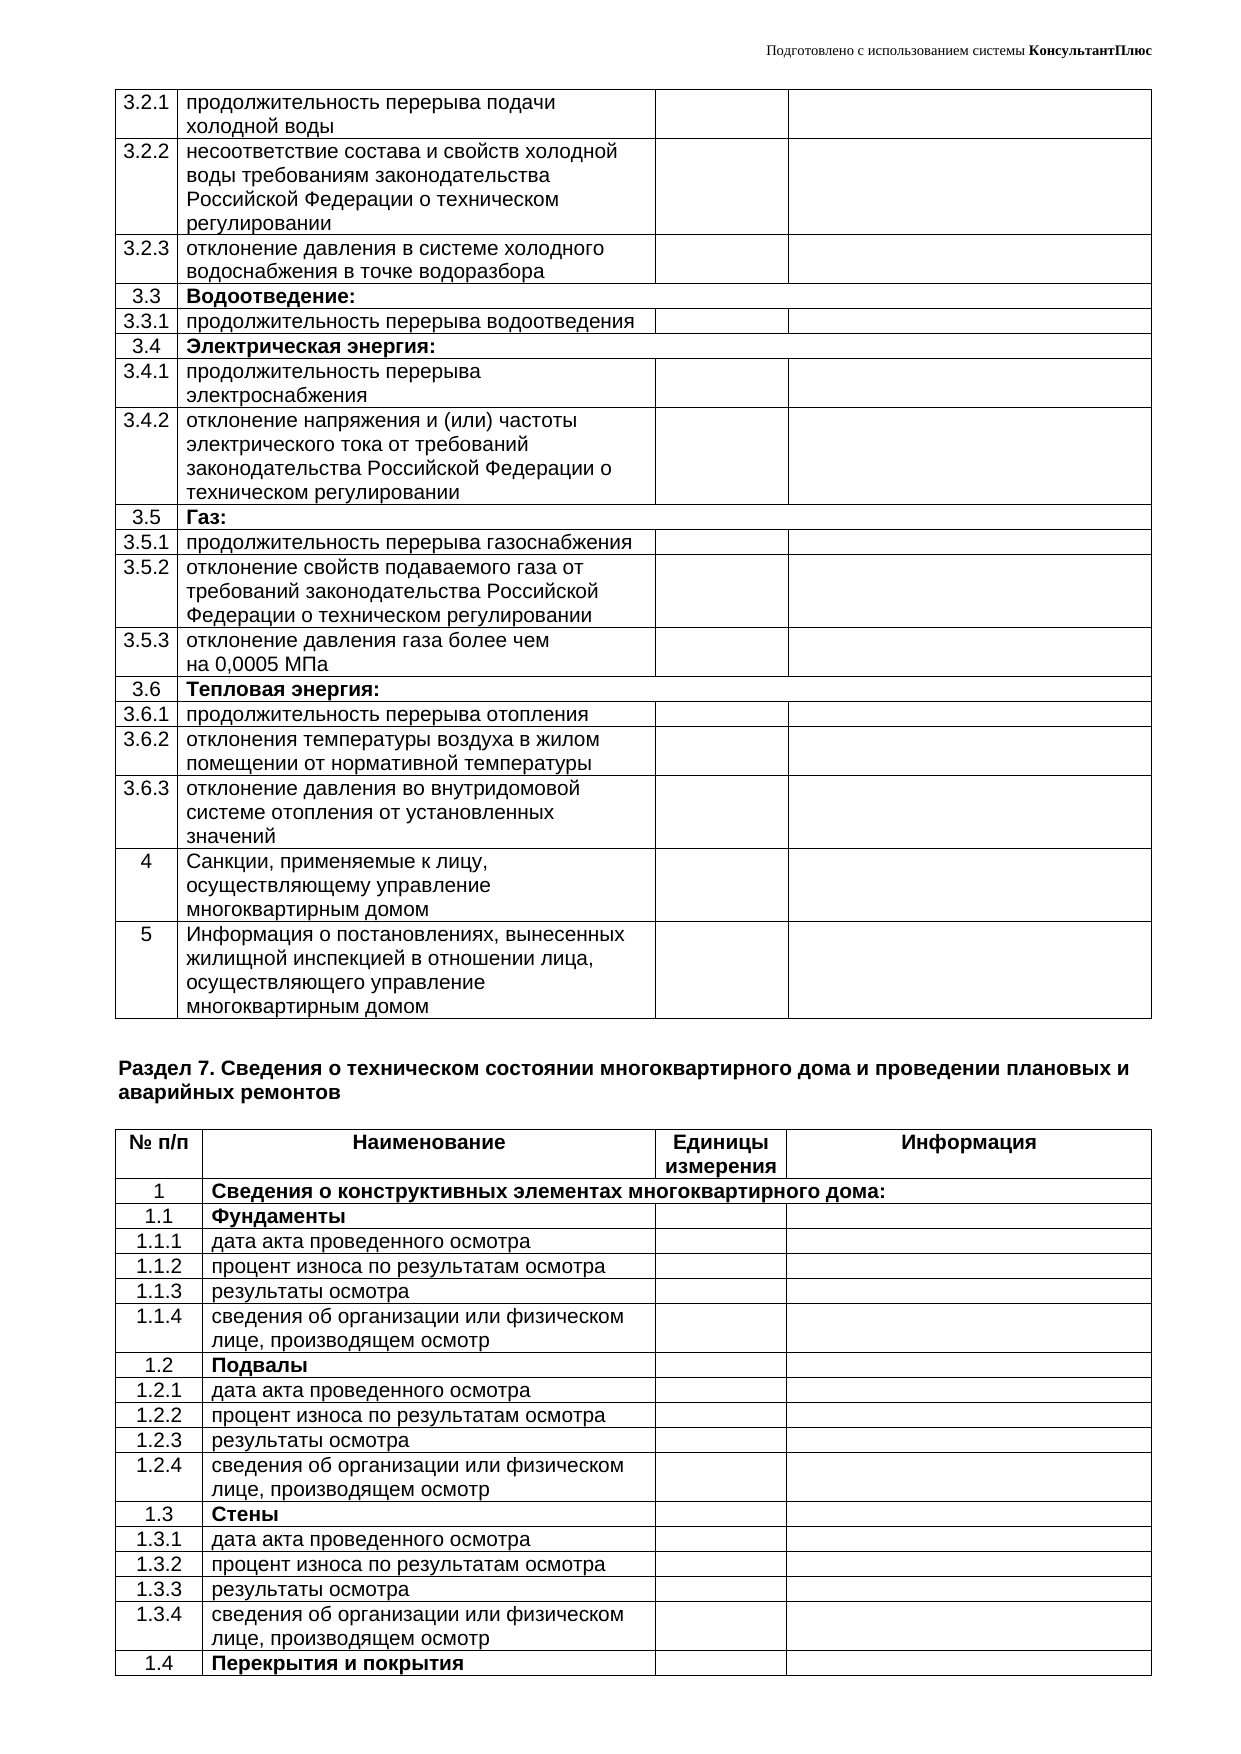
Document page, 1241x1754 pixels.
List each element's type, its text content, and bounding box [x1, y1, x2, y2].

table_cell [787, 1428, 1151, 1452]
table_cell 3.5.2 [116, 555, 177, 627]
table_cell [656, 1453, 786, 1501]
table_cell продолжительность перерыва отопления [178, 702, 655, 726]
table_cell 3.6.1 [116, 702, 177, 726]
table_cell [789, 776, 1151, 848]
table_cell 1.2.1 [116, 1378, 202, 1402]
table_cell отклонение давления во внутридомовой системе отопления от установленных значений [178, 776, 655, 848]
table_cell Подвалы [203, 1353, 655, 1377]
table_cell несоответствие состава и свойств холодной воды требованиям законодательства Российской Федерации о техническом регулировании [178, 139, 655, 234]
table_cell 1.4 [116, 1651, 202, 1675]
table_cell Стены [203, 1502, 655, 1526]
table_cell [656, 1527, 786, 1551]
table_cell отклонение давления газа более чем на 0,0005 МПа [178, 628, 655, 676]
table_cell [787, 1378, 1151, 1402]
table_cell процент износа по результатам осмотра [203, 1254, 655, 1278]
table_cell [656, 1602, 786, 1650]
table_cell [656, 702, 788, 726]
table_cell [656, 235, 788, 283]
table_cell [789, 90, 1151, 137]
table_cell [787, 1279, 1151, 1303]
table_cell [789, 727, 1151, 775]
table_cell [789, 849, 1151, 921]
table_cell [789, 408, 1151, 504]
table_cell продолжительность перерыва водоотведения [178, 309, 655, 333]
table_cell Электрическая энергия: [178, 334, 1151, 358]
table_cell [789, 530, 1151, 554]
table_cell 1.1.4 [116, 1304, 202, 1352]
table_cell 3.6.3 [116, 776, 177, 848]
table_cell Информация о постановлениях, вынесенных жилищной инспекцией в отношении лица, осуществляющего управление многоквартирным домом [178, 922, 655, 1018]
table_cell [656, 1254, 786, 1278]
table_cell [656, 555, 788, 627]
table_cell 1.3.3 [116, 1577, 202, 1601]
table_cell 1.1.3 [116, 1279, 202, 1303]
table_cell дата акта проведенного осмотра [203, 1378, 655, 1402]
table_cell Фундаменты [203, 1204, 655, 1228]
table_cell продолжительность перерыва газоснабжения [178, 530, 655, 554]
table_cell [787, 1254, 1151, 1278]
table_cell отклонение напряжения и (или) частоты электрического тока от требований законодательства Российской Федерации о техническом регулировании [178, 408, 655, 504]
table_cell [656, 1577, 786, 1601]
table_cell 3.4 [116, 334, 177, 358]
table_cell 3.4.1 [116, 359, 177, 407]
table_cell [789, 628, 1151, 676]
table_header Информация [787, 1130, 1151, 1178]
table_cell 5 [116, 922, 177, 1018]
table_cell 1.2.3 [116, 1428, 202, 1452]
table_cell [787, 1304, 1151, 1352]
table_cell [789, 235, 1151, 283]
table_cell 1.1 [116, 1204, 202, 1228]
table_cell [787, 1353, 1151, 1377]
table_header Наименование [203, 1130, 655, 1178]
table_cell отклонение свойств подаваемого газа от требований законодательства Российской Федерации о техническом регулировании [178, 555, 655, 627]
table_cell 4 [116, 849, 177, 921]
table_cell [656, 1304, 786, 1352]
table_cell результаты осмотра [203, 1279, 655, 1303]
table_cell [787, 1453, 1151, 1501]
table_cell 3.5.1 [116, 530, 177, 554]
table_cell 3.5 [116, 505, 177, 529]
table_cell [656, 1229, 786, 1253]
text Раздел 7. Сведения о техническом состоянии многоквартирного дома и проведении плановых и аварийных ремонтов [118, 1056, 1152, 1104]
table_cell 1.3.1 [116, 1527, 202, 1551]
table_header Единицы измерения [656, 1130, 786, 1178]
table_cell Тепловая энергия: [178, 677, 1151, 701]
table_cell [656, 1279, 786, 1303]
table_cell 3.6.2 [116, 727, 177, 775]
table_cell [656, 1403, 786, 1427]
table_cell дата акта проведенного осмотра [203, 1527, 655, 1551]
table_cell [789, 922, 1151, 1018]
table_cell [656, 1353, 786, 1377]
table_cell отклонения температуры воздуха в жилом помещении от нормативной температуры [178, 727, 655, 775]
table_cell процент износа по результатам осмотра [203, 1403, 655, 1427]
table_cell [656, 922, 788, 1018]
table_cell [656, 408, 788, 504]
table_cell 3.6 [116, 677, 177, 701]
table_cell [656, 309, 788, 333]
table_cell 3.3 [116, 284, 177, 308]
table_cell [203, 1602, 655, 1650]
table_cell [787, 1577, 1151, 1601]
table_cell 3.3.1 [116, 309, 177, 333]
table_cell [789, 555, 1151, 627]
table_cell [789, 359, 1151, 407]
table_cell Водоотведение: [178, 284, 1151, 308]
table_cell 1.2.2 [116, 1403, 202, 1427]
table_cell [787, 1552, 1151, 1576]
table_cell [787, 1602, 1151, 1650]
table_cell [656, 139, 788, 234]
table_header № п/п [116, 1130, 202, 1178]
table_cell 1.3.4 [116, 1602, 202, 1650]
table_cell 1 [116, 1179, 202, 1203]
table_cell продолжительность перерыва электроснабжения [178, 359, 655, 407]
table_cell 1.3.2 [116, 1552, 202, 1576]
table_cell [789, 139, 1151, 234]
table_cell [656, 1552, 786, 1576]
table_cell отклонение давления в системе холодного водоснабжения в точке водоразбора [178, 235, 655, 283]
table_cell [656, 359, 788, 407]
table_cell 1.1.1 [116, 1229, 202, 1253]
table_cell [656, 1651, 786, 1675]
table_cell дата акта проведенного осмотра [203, 1229, 655, 1253]
table_cell [789, 309, 1151, 333]
table_cell Санкции, применяемые к лицу, осуществляющему управление многоквартирным домом [178, 849, 655, 921]
table_cell сведения об организации или физическом лице, производящем осмотр [203, 1453, 655, 1501]
table_cell [787, 1204, 1151, 1228]
table_cell [656, 1502, 786, 1526]
table_cell [656, 90, 788, 137]
table_cell 1.1.2 [116, 1254, 202, 1278]
table_cell [656, 628, 788, 676]
table_cell процент износа по результатам осмотра [203, 1552, 655, 1576]
table_cell 3.2.2 [116, 139, 177, 234]
table_cell [789, 702, 1151, 726]
table_cell 3.5.3 [116, 628, 177, 676]
table_cell Сведения о конструктивных элементах многоквартирного дома: [203, 1179, 1151, 1203]
table_cell Газ: [178, 505, 1151, 529]
table_cell [787, 1229, 1151, 1253]
table_cell продолжительность перерыва подачи холодной воды [178, 90, 655, 137]
table_cell [787, 1651, 1151, 1675]
table_cell Перекрытия и покрытия [203, 1651, 655, 1675]
table_cell результаты осмотра [203, 1577, 655, 1601]
table_cell [656, 1428, 786, 1452]
table_cell [656, 530, 788, 554]
table_cell [787, 1502, 1151, 1526]
table_cell сведения об организации или физическом лице, производящем осмотр [203, 1304, 655, 1352]
table_cell 3.4.2 [116, 408, 177, 504]
table_cell [787, 1403, 1151, 1427]
table_cell 1.2.4 [116, 1453, 202, 1501]
table_cell 3.2.1 [116, 90, 177, 137]
table_cell 3.2.3 [116, 235, 177, 283]
table_cell результаты осмотра [203, 1428, 655, 1452]
table_cell [656, 1204, 786, 1228]
table_cell 1.2 [116, 1353, 202, 1377]
table_cell [656, 776, 788, 848]
table_cell [656, 727, 788, 775]
table_cell [656, 849, 788, 921]
table_cell [656, 1378, 786, 1402]
table_cell [787, 1527, 1151, 1551]
table_cell 1.3 [116, 1502, 202, 1526]
